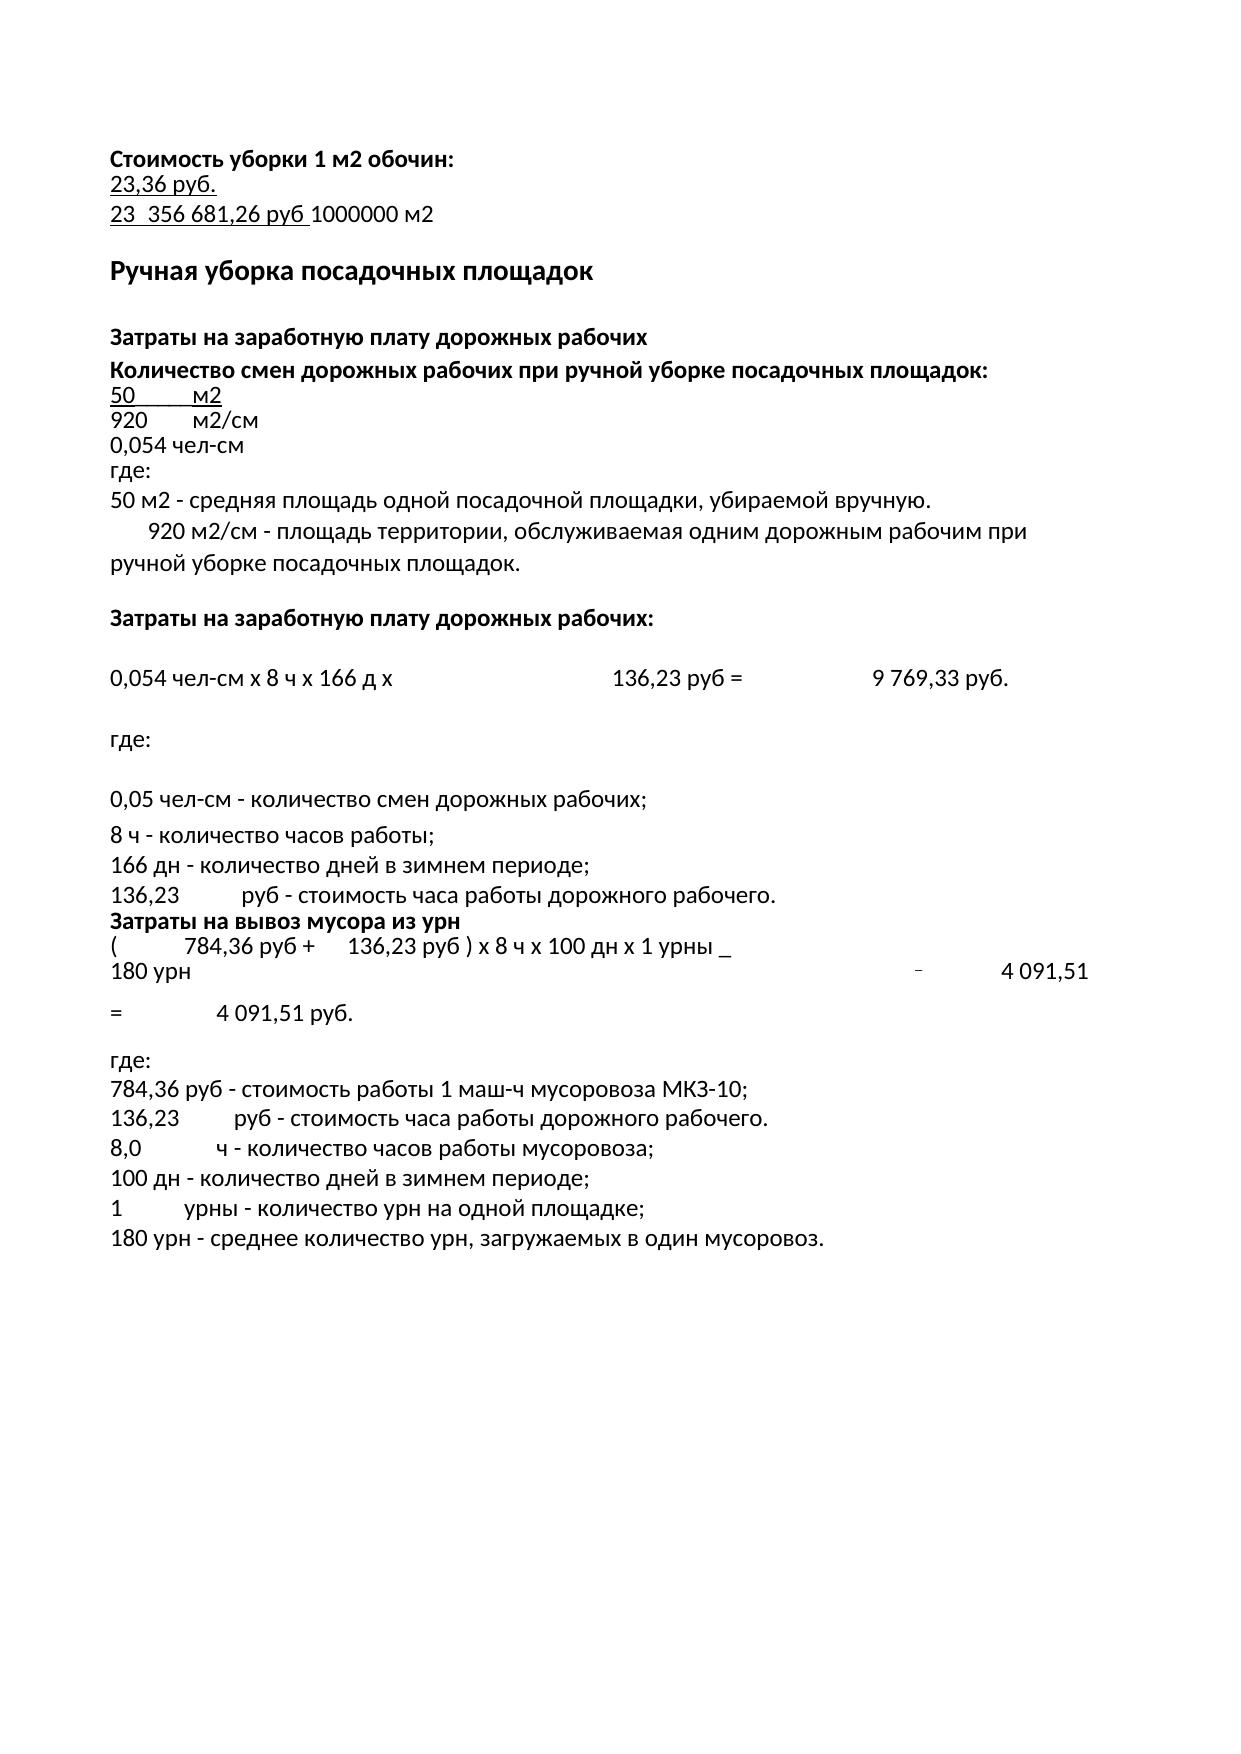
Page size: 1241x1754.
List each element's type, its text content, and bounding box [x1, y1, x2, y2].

text 0,054 чел-см х 8 ч х 166 д х 136,23 руб = 9 769,33 руб. [110, 638, 1090, 699]
list урны - количество урн на одной площадке; [110, 1193, 1090, 1223]
text 0,054 чел-см [110, 433, 1090, 458]
text 23,36 руб. [110, 173, 1090, 198]
text Количество смен дорожных рабочих при ручной уборке посадочных площадок: [110, 358, 1090, 383]
text где: [110, 458, 1090, 483]
text 920 м2/см [110, 408, 1090, 433]
text 0,05 чел-см - количество смен дорожных рабочих; [110, 759, 1090, 820]
list 356 681,26 руб 1000000 м2 [110, 198, 1090, 229]
text 180 урн - среднее количество урн, загружаемых в один мусоровоз. [110, 1223, 1090, 1253]
list ч - количество часов работы мусоровоза; [110, 1133, 1090, 1163]
text 50 м2 [110, 383, 1090, 408]
text 100 дн - количество дней в зимнем периоде; [110, 1163, 1090, 1193]
text 50 м2 - средняя площадь одной посадочной площадки, убираемой вручную. [110, 483, 1090, 515]
text 920 м2/см - площадь территории, обслуживаемая одним дорожным рабочим при ручной уборке посадочных площадок. [110, 515, 1090, 578]
text где: [110, 1031, 1090, 1078]
list руб - стоимость часа работы дорожного рабочего. [110, 880, 1090, 910]
text где: [110, 699, 1090, 759]
text Ручная уборка посадочных площадок [110, 229, 1090, 294]
text ( 784,36 руб + 136,23 руб ) х 8 ч х 100 дн х 1 урны _ [110, 935, 1090, 960]
list руб - стоимость часа работы дорожного рабочего. [110, 1103, 1090, 1133]
text 8 ч - количество часов работы; [110, 820, 1090, 850]
text 180 урн _ 4 091,51 [110, 960, 1090, 985]
text Затраты на заработную плату дорожных рабочих: [110, 578, 1090, 638]
text = 4 091,51 руб. [110, 985, 1090, 1031]
text 166 дн - количество дней в зимнем периоде; [110, 850, 1090, 880]
text Стоимость уборки 1 м2 обочин: [110, 148, 1090, 173]
text Затраты на вывоз мусора из урн [110, 910, 1090, 935]
text 784,36 руб - стоимость работы 1 маш-ч мусоровоза МКЗ-10; [110, 1078, 1090, 1103]
text Затраты на заработную плату дорожных рабочих [110, 294, 1090, 358]
